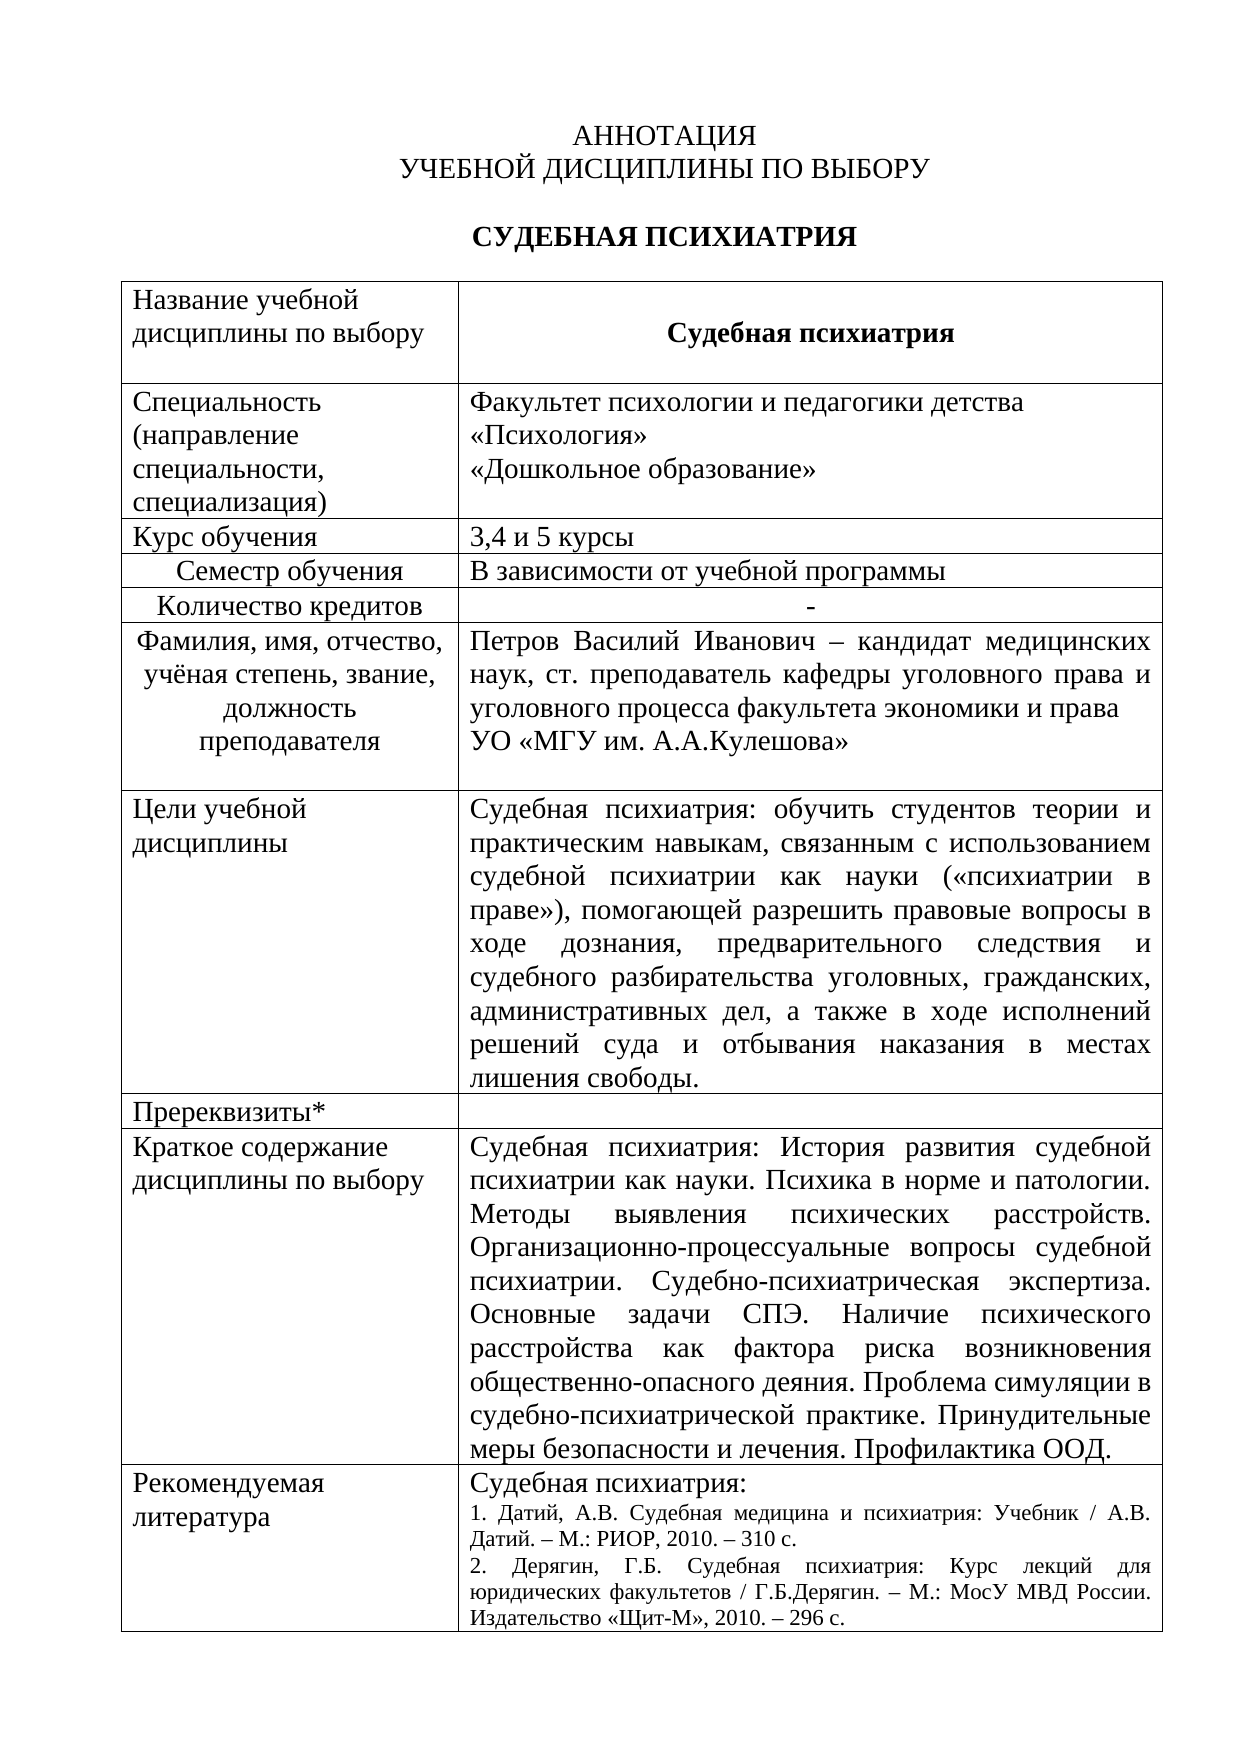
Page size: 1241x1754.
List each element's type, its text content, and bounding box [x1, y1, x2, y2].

text учебной дисциплины по выбору [177, 152, 1152, 185]
table_cell Факультет психологии и педагогики детства «Психология» «Дошкольное образование» [459, 384, 1162, 518]
table_cell Судебная психиатрия: История развития судебной психиатрии как науки. Психика в норме и патологии. Методы выявления психических расстройств. Организационно-процессуальные вопросы судебной психиатрии. Судебно-психиатрическая экспертиза. Основные задачи СПЭ. Наличие психического расстройства как фактора риска возникновения общественно-опасного деяния. Проблема симуляции в судебно-психиатрической практике. Принудительные меры безопасности и лечения. Профилактика ООД. [459, 1129, 1162, 1464]
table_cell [122, 1465, 458, 1631]
table_cell [459, 1094, 1162, 1128]
table_cell Семестр обучения [122, 554, 458, 587]
table_cell Курс обучения [122, 519, 458, 552]
table_cell - [459, 588, 1162, 622]
table_cell Петров Василий Иванович – кандидат медицинских наук, ст. преподаватель кафедры уголовного права и уголовного процесса факультета экономики и права УО «МГУ им. А.А.Кулешова» [459, 623, 1162, 790]
table_header Судебная психиатрия [459, 282, 1162, 383]
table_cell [459, 1465, 1162, 1631]
table_cell Специальность (направление специальности, специализация) [122, 384, 458, 518]
table_cell Краткое содержание дисциплины по выбору [122, 1129, 458, 1464]
table_header Название учебной дисциплины по выбору [122, 282, 458, 383]
text Аннотация [177, 118, 1152, 152]
table_cell Количество кредитов [122, 588, 458, 622]
table_cell Судебная психиатрия: обучить студентов теории и практическим навыкам, связанным с использованием судебной психиатрии как науки («психиатрии в праве»), помогающей разрешить правовые вопросы в ходе дознания, предварительного следствия и судебного разбирательства уголовных, гражданских, административных дел, а также в ходе исполнений решений суда и отбывания наказания в местах лишения свободы. [459, 791, 1162, 1093]
table_cell Пререквизиты* [122, 1094, 458, 1128]
table_cell 3,4 и 5 курсы [459, 519, 1162, 552]
table_cell В зависимости от учебной программы [459, 554, 1162, 587]
table_cell Фамилия, имя, отчество, учёная степень, звание, должность преподавателя [122, 623, 458, 790]
table_cell Цели учебной дисциплины [122, 791, 458, 1093]
text Судебная психиатрия [177, 219, 1152, 252]
